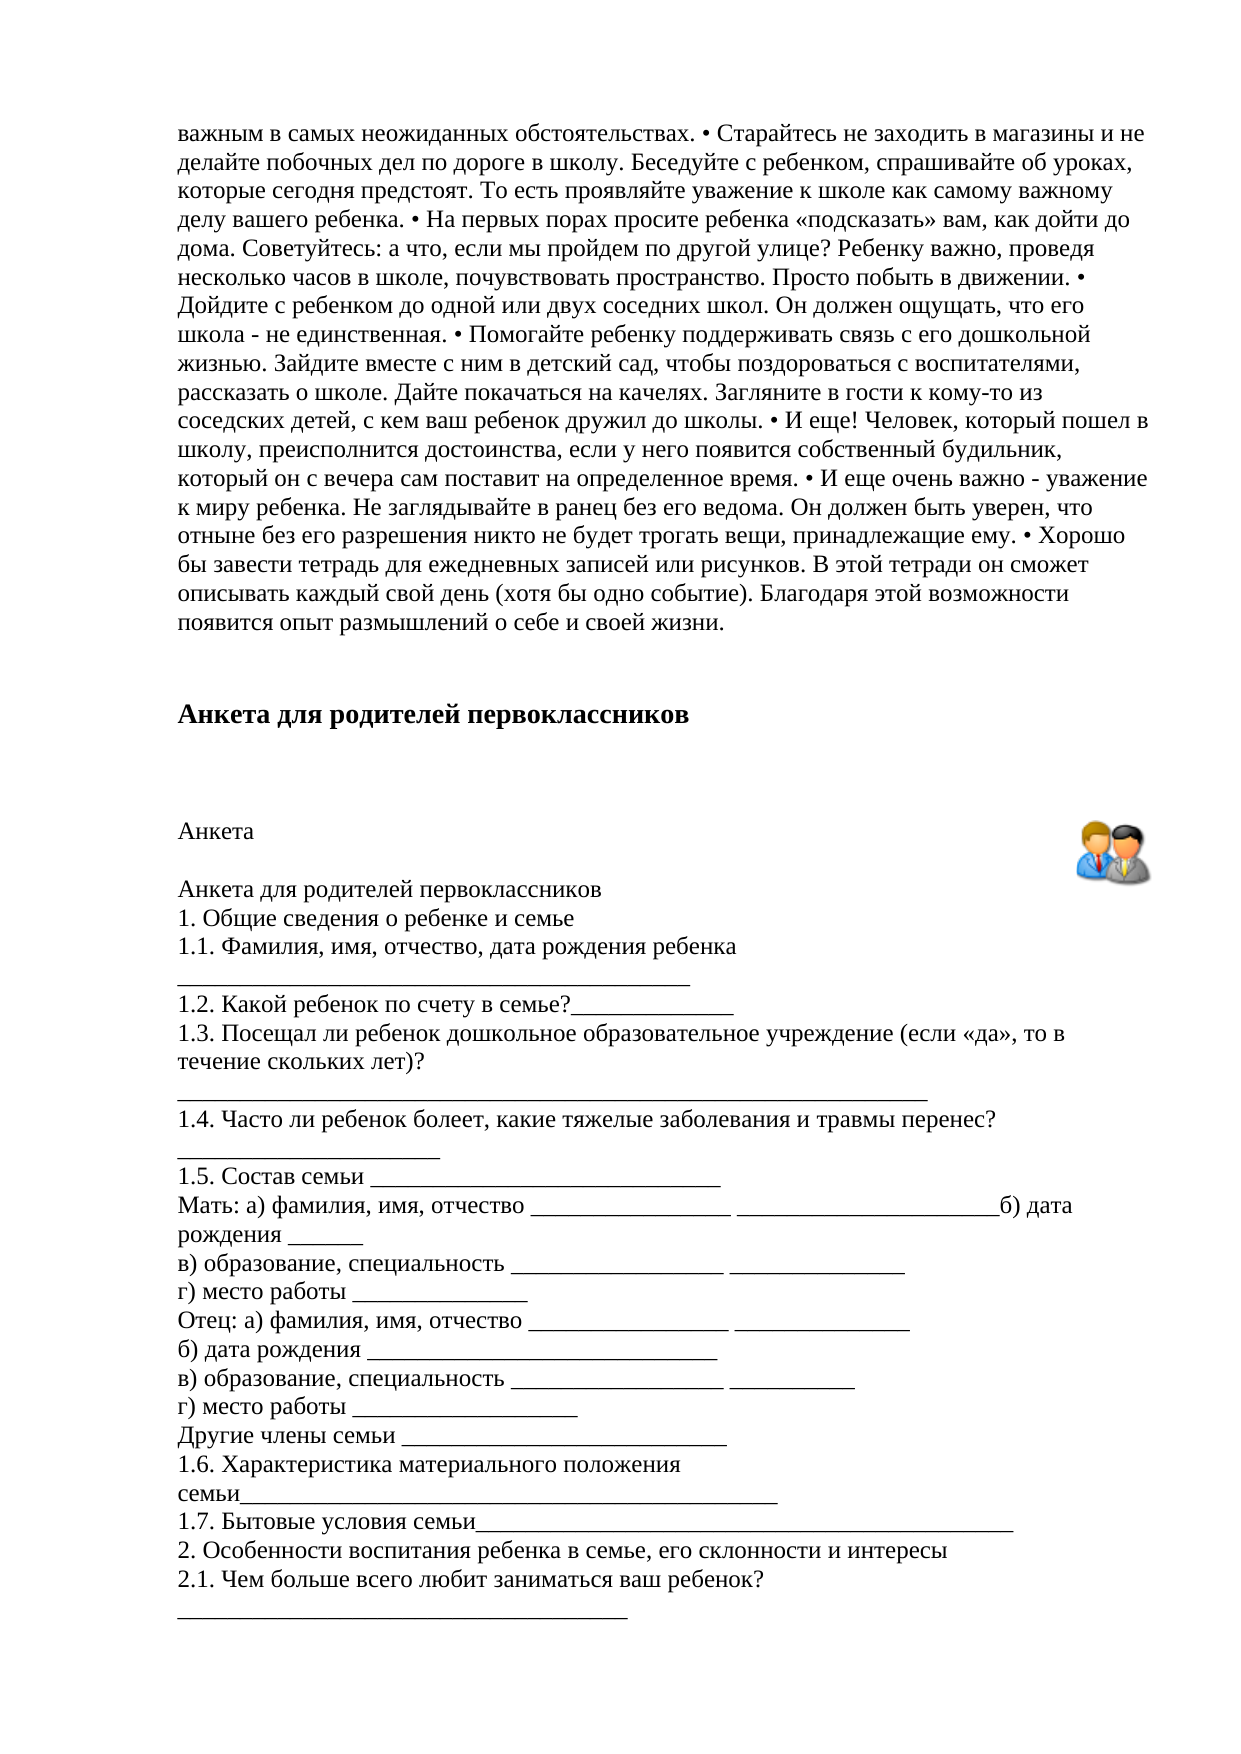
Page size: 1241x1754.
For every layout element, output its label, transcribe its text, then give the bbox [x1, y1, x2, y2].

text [177, 816, 1152, 1621]
text Анкета для родителей первоклассников [177, 697, 1152, 729]
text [177, 118, 1152, 636]
picture [1076, 816, 1152, 892]
